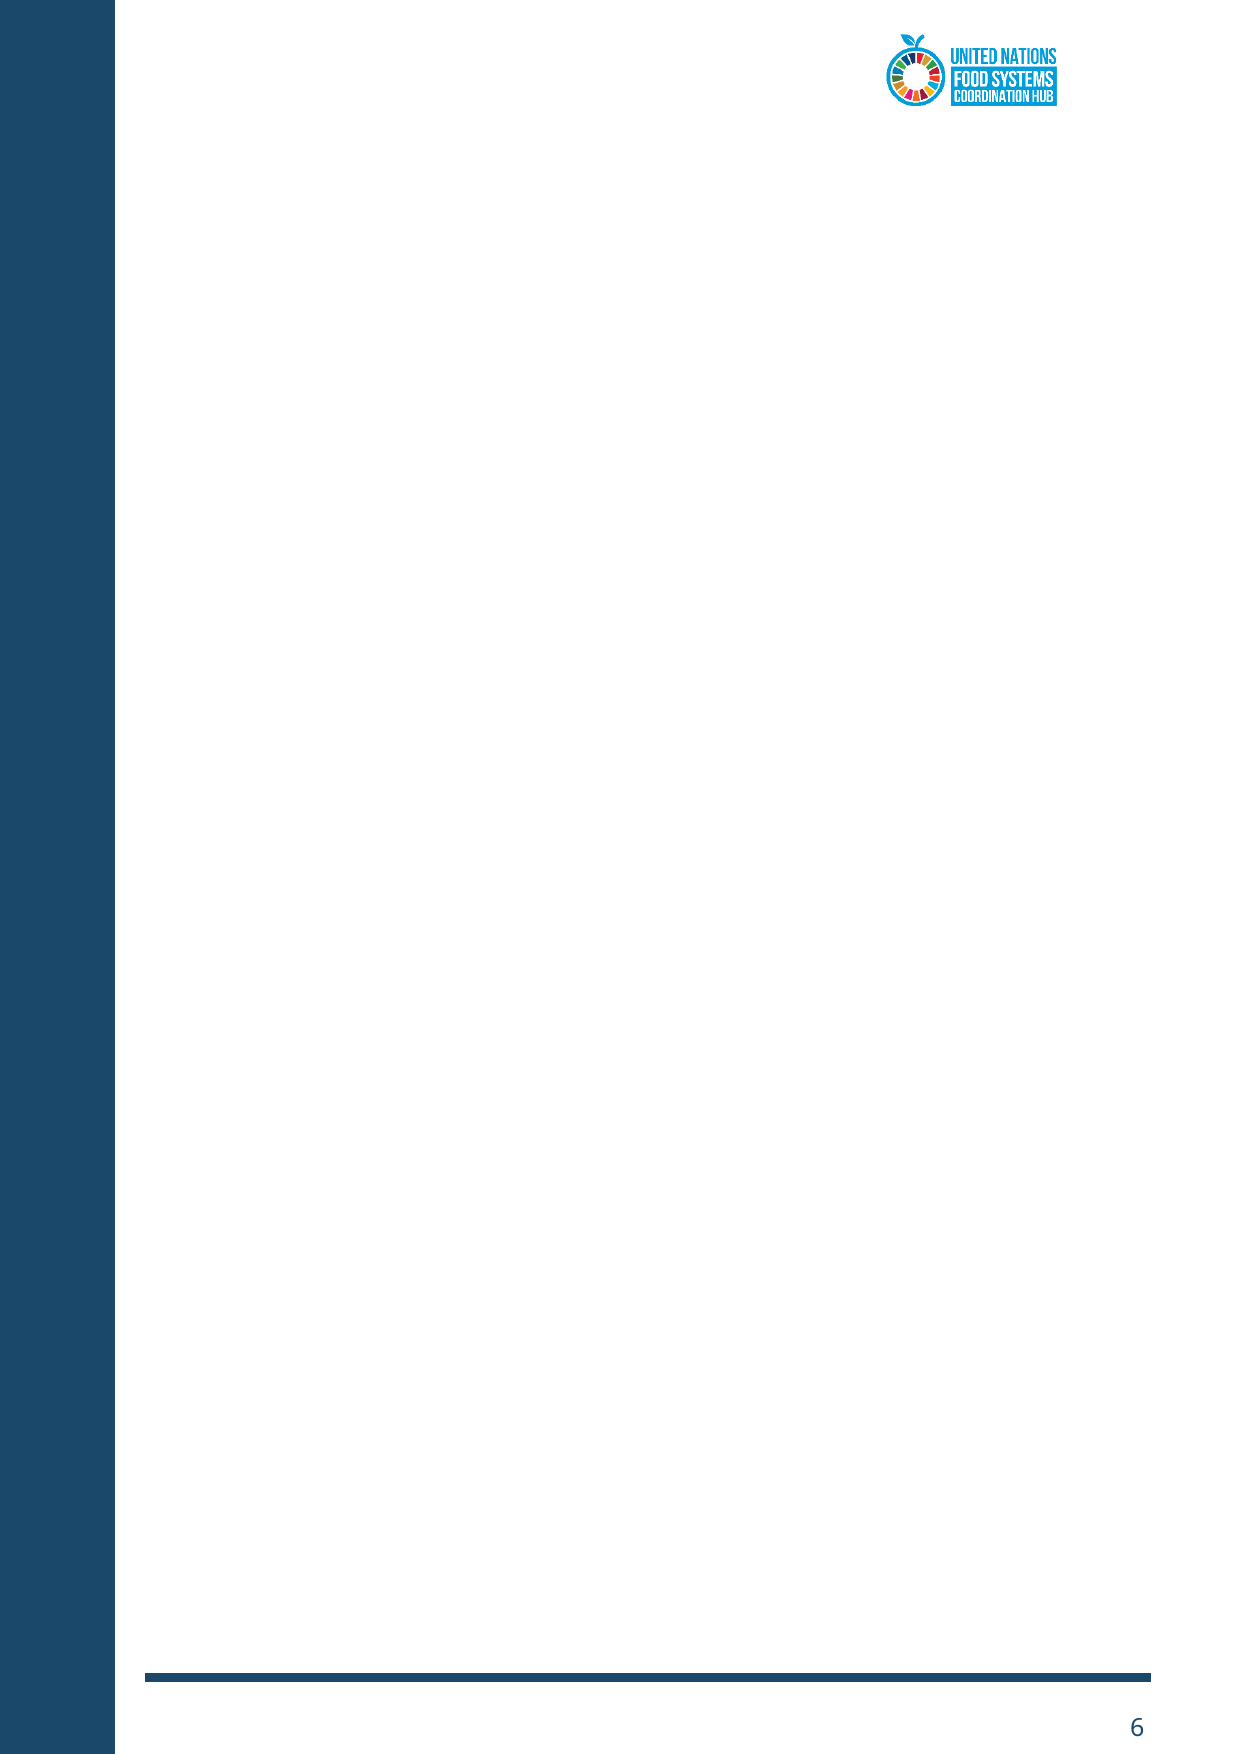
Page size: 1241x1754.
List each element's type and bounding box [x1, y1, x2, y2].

picture [878, 25, 1066, 116]
